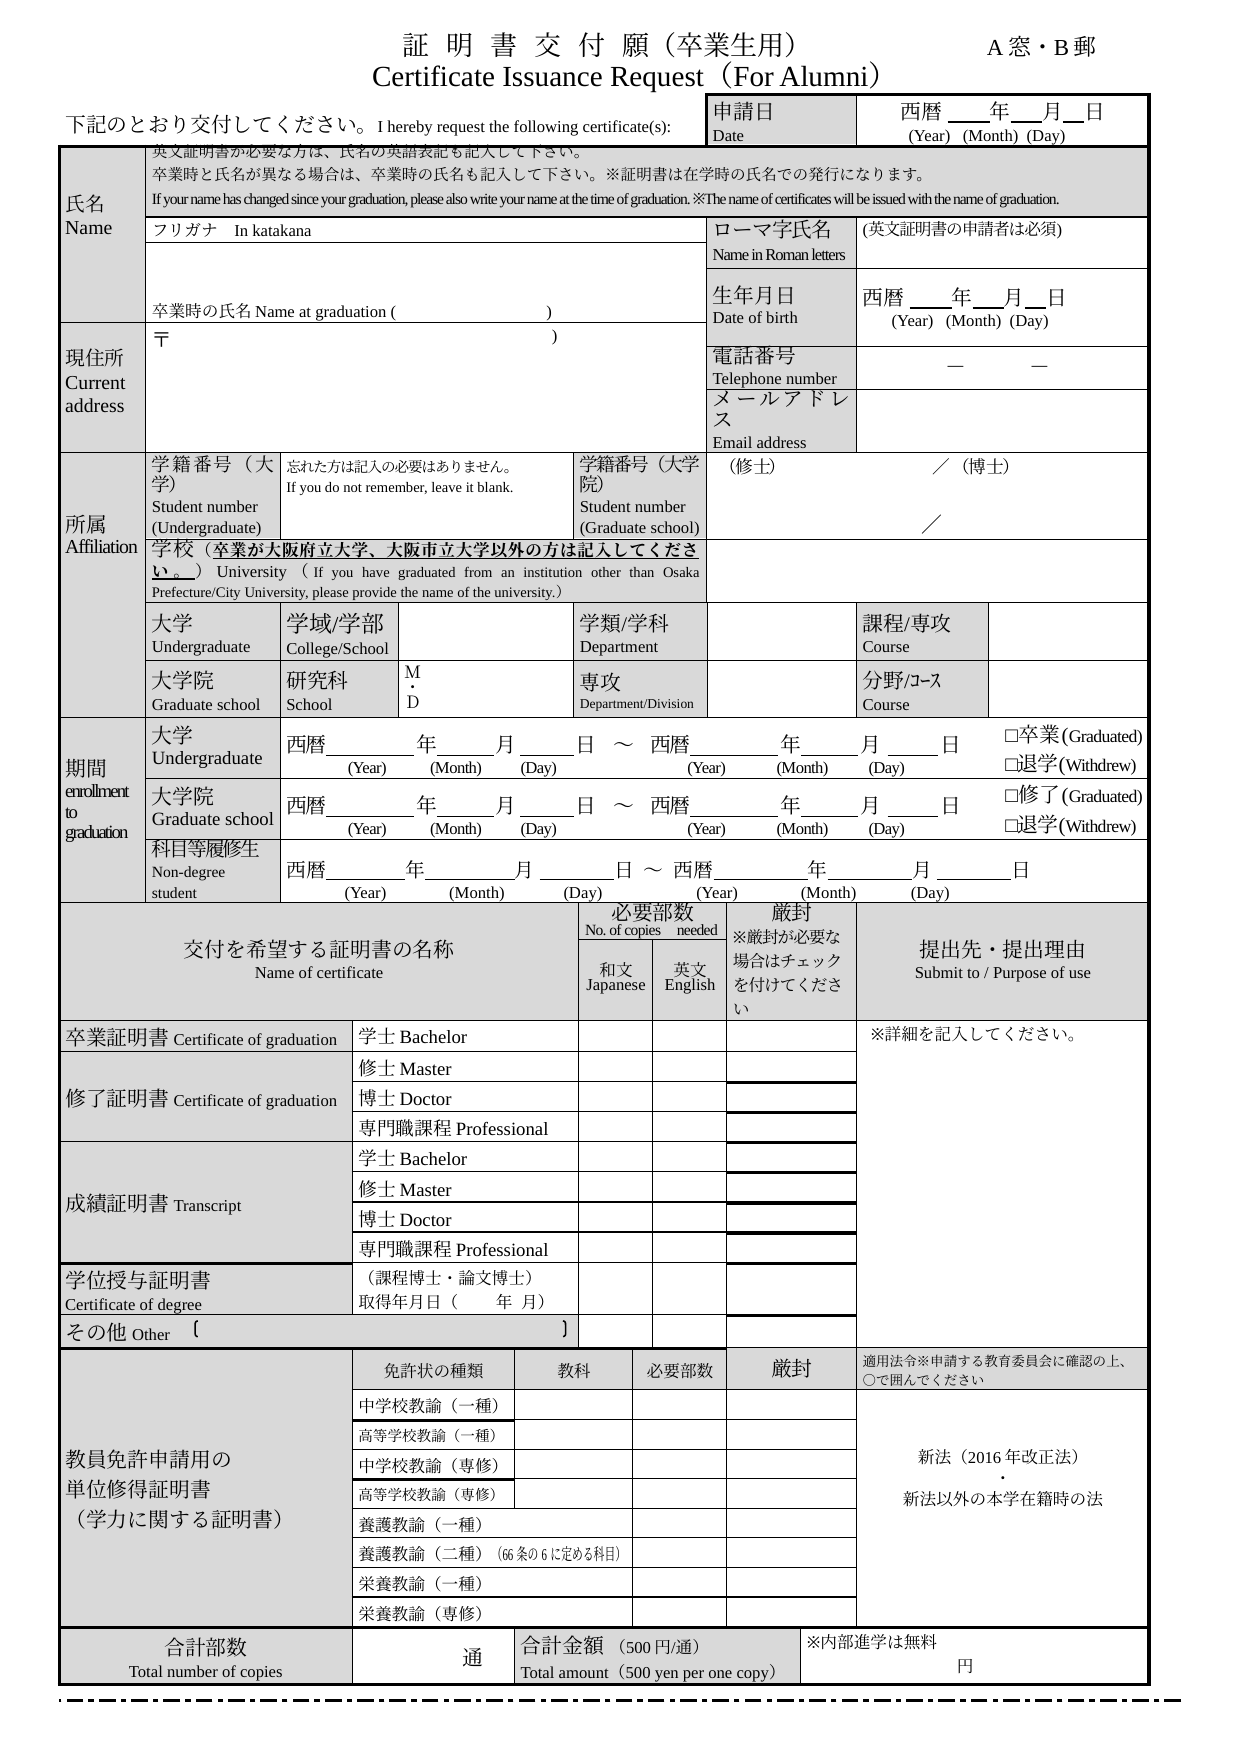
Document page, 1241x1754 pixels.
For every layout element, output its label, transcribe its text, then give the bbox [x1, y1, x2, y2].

table_cell [579, 1112, 652, 1141]
table_cell [727, 1479, 856, 1508]
table_cell 合計金額 （500円/通） Total amount（500 yen per one copy） [515, 1629, 800, 1683]
table_cell □卒業(Graed) □退学(Withdrew) [988, 718, 1147, 778]
table_cell [579, 1172, 652, 1201]
table_cell [515, 1450, 632, 1478]
table_cell [727, 1538, 856, 1567]
table_cell [653, 1315, 726, 1347]
table_cell [579, 1203, 652, 1231]
table_cell [579, 1021, 652, 1051]
table_cell をするの名称 of icate [61, 903, 578, 1020]
table_cell 修士Master [353, 1052, 578, 1081]
table_cell [633, 1450, 726, 1478]
table_cell [727, 1174, 856, 1201]
table_cell [989, 603, 1147, 660]
table_cell 英文 English [653, 940, 726, 1020]
table_header 申請日 Date [708, 96, 856, 144]
table_cell [727, 1390, 856, 1419]
table_cell （課程博士・論文博士） 取得年月日（ 年 月） [353, 1263, 578, 1314]
table_cell 卒業時の氏名Name at graduation ( )) [146, 243, 706, 322]
table_cell 教科 [515, 1350, 632, 1389]
table_cell [727, 1317, 856, 1347]
table_cell [727, 1450, 856, 1478]
table_cell 学籍番号（大学院） Student number (Graduate school) [574, 453, 706, 538]
table_header 西暦 年 月 日 () () (Day) [857, 96, 1147, 144]
table_cell 英明書がな方は、のも記入して下さい。 卒業時とが異なるは、時のも記入して下さい。※証明書は在学時の氏名での発行になります。 If has d , at the of . ※The name of certificates will be issued with the name of graduation. [146, 148, 1147, 216]
table_cell ※詳細を記入してください。 [857, 1021, 1147, 1347]
table_cell 西暦 年 月 日 ～ 西暦 年 月 日 () () (Day) () () (Day) [281, 840, 1147, 902]
table_cell 厳封 [727, 1348, 856, 1389]
table_cell [727, 1420, 856, 1448]
table_cell 期間 enrollment to graduation [61, 718, 145, 902]
table_cell [653, 1263, 726, 1314]
table_cell 課程/専攻 Course [857, 603, 988, 660]
table_cell 高等学校教諭（一種） [353, 1422, 514, 1448]
table_cell 学士Bachelor [353, 1021, 578, 1051]
table_cell 教員免許申請用の 単位修得証明書 （学力に関する証明書） [61, 1350, 352, 1626]
table_cell 西暦 年 月 日 ～ 西暦 年 月 日 () () (Day) () () (Day) [281, 718, 988, 778]
table_cell 中学校教諭（専修） [353, 1450, 514, 1478]
table_cell 適用法令※申請する教育委員会に確認の上、○で囲んでください [857, 1348, 1147, 1389]
table_cell Ｍ ・ Ｄ [399, 661, 573, 717]
table_cell [727, 1021, 856, 1051]
table_cell [579, 1082, 652, 1111]
table_cell ※内部進学は無料 円 [801, 1629, 1147, 1683]
table_cell － － [857, 347, 1147, 389]
table_cell [727, 1144, 856, 1171]
table_cell [727, 1205, 856, 1231]
table_cell 学校（卒業が大阪府立大学、大阪市立大学以外の方は記入してください。）University（If you have graduated from an institution other than Osaka Prefecture/City University, please provide the name of the university.） [146, 540, 706, 602]
table_cell [633, 1598, 726, 1626]
table_cell ローマ字氏名 Name in Roman letters [707, 218, 856, 268]
table_cell [579, 1052, 652, 1081]
table_cell [653, 1021, 726, 1051]
table_cell [579, 1263, 652, 1314]
table_cell 専門職課程Professional [353, 1233, 578, 1262]
table_cell [653, 1142, 726, 1171]
table_cell 学類/学科 Department [574, 603, 707, 660]
table_cell 養護教諭（一種） [353, 1509, 632, 1537]
table_cell [633, 1390, 726, 1419]
table_cell [727, 1235, 856, 1262]
table_cell [727, 1509, 856, 1537]
table_cell 通 [353, 1629, 514, 1683]
table_cell 〒 [146, 323, 706, 452]
table_cell 学籍番号（大学） Student number (Undergraduate) [146, 453, 280, 538]
table_cell 大学院 Grae school [146, 661, 280, 717]
table_cell [857, 390, 1147, 452]
table_cell 博士Doctor [353, 1203, 578, 1231]
table_cell 専攻 ment/Division [574, 661, 707, 717]
table_cell [633, 1568, 726, 1596]
table_cell 免許状の種類 [353, 1350, 514, 1389]
table_cell [727, 1598, 856, 1626]
table_cell [708, 603, 856, 660]
table_cell 厳封 ※厳封が必要な場合はチェックを付けてください [727, 903, 856, 1020]
table_cell 忘れた方は記入の必要はありません。 If you do not remember, leave it blank. [281, 453, 573, 538]
table_cell [653, 1233, 726, 1262]
table_cell [653, 1172, 726, 1201]
table_cell 提出先・提出理由 Submit to / Purpose of use [857, 903, 1147, 1020]
text Certite Rt（For Alumni） [59, 63, 1181, 92]
table_cell 生 of [707, 269, 856, 346]
table_cell 合計部数 Total number of cs [61, 1629, 352, 1683]
table_cell 成績書Trript [61, 1142, 352, 1262]
table_cell [653, 1082, 726, 1111]
table_cell （修 士） ／ （博 士） ／ [707, 453, 1147, 538]
table_cell [707, 540, 1147, 602]
table_cell [515, 1390, 632, 1419]
table_cell 大学 Undergrae [146, 603, 280, 660]
table_cell [727, 1568, 856, 1596]
table_cell 学位授与証明書 Certite of degree [61, 1265, 352, 1314]
table_cell 必数 No. of csed [579, 903, 726, 939]
table_cell □修了(Graed) □退学(Withdrew) [988, 779, 1147, 839]
table_cell [633, 1509, 726, 1537]
table_cell 学士Bachelor [353, 1142, 578, 1171]
table_cell 分野/ｺｰｽ Course [857, 661, 988, 717]
table_cell [727, 1084, 856, 1111]
table_cell [653, 1112, 726, 1141]
table_cell メールアドレス Email address [707, 390, 856, 452]
table_cell 養護教諭（二種）（66条の6に定める科目） [353, 1538, 632, 1567]
text 証明書交付願（卒業生用） A窓・B郵 [59, 24, 1181, 63]
table_cell 専門職課程Professional [353, 1112, 578, 1141]
table_cell [633, 1479, 726, 1508]
table_cell 所属 Affiliation [61, 453, 145, 717]
table_cell 必要部数 [633, 1350, 726, 1389]
table_cell 大学院 Grae school [146, 779, 280, 839]
table_cell [633, 1420, 726, 1448]
table_cell [989, 661, 1147, 717]
table_cell [579, 1233, 652, 1262]
table_cell 栄養教諭（一種） [353, 1568, 632, 1596]
table_cell [727, 1114, 856, 1141]
table_cell 電話番号 Telephone er [707, 347, 856, 389]
table_cell [515, 1420, 632, 1448]
table_cell 現住所 Current address [61, 323, 145, 452]
table_cell その他 Other [61, 1315, 578, 1347]
table_cell 西暦 年 月 日 ～ 西暦 年 月 日 () () (Day) () () (Day) [281, 779, 988, 839]
table_cell [708, 661, 856, 717]
table_cell 栄養教諭（専修） [353, 1598, 632, 1626]
table_cell 卒業証明書Certite of on [61, 1021, 352, 1051]
table_cell 研究科 School [281, 661, 398, 717]
table_cell (英文証明書の申請者は必須) [857, 218, 1147, 268]
table_cell [633, 1538, 726, 1567]
table_header 下記のとおり交付してください。I the (s): [59, 93, 705, 144]
table_cell [653, 1052, 726, 1081]
table_cell 西暦 年 月 日 () () (Day) [857, 269, 1147, 346]
table_cell 中学校教諭（一種） [353, 1390, 514, 1419]
table_cell 修士Master [353, 1172, 578, 1201]
table_cell [727, 1052, 856, 1081]
table_cell 新法（2016年改正法） ・ 新法以外の本学在籍時の法 [857, 1390, 1147, 1626]
table_cell 和文 Japanese [579, 940, 652, 1020]
table_cell 科目等履修生 Non-degree student [146, 840, 280, 902]
table_cell 高等学校教諭（専修） [353, 1481, 514, 1508]
table_cell 博士Doctor [353, 1082, 578, 1111]
table_cell [579, 1142, 652, 1171]
table_cell [727, 1265, 856, 1314]
table_cell フリガナ In [146, 218, 706, 242]
table_cell [653, 1203, 726, 1231]
table_cell [399, 603, 573, 660]
table_cell 学域/学部College/School [281, 603, 398, 660]
table_cell 大学 Undergrae [146, 718, 280, 778]
table_cell [515, 1479, 632, 1508]
table_cell [579, 1315, 652, 1347]
table_cell 氏名 [61, 148, 145, 322]
table_cell 修了証明書Certite of on [61, 1052, 352, 1141]
